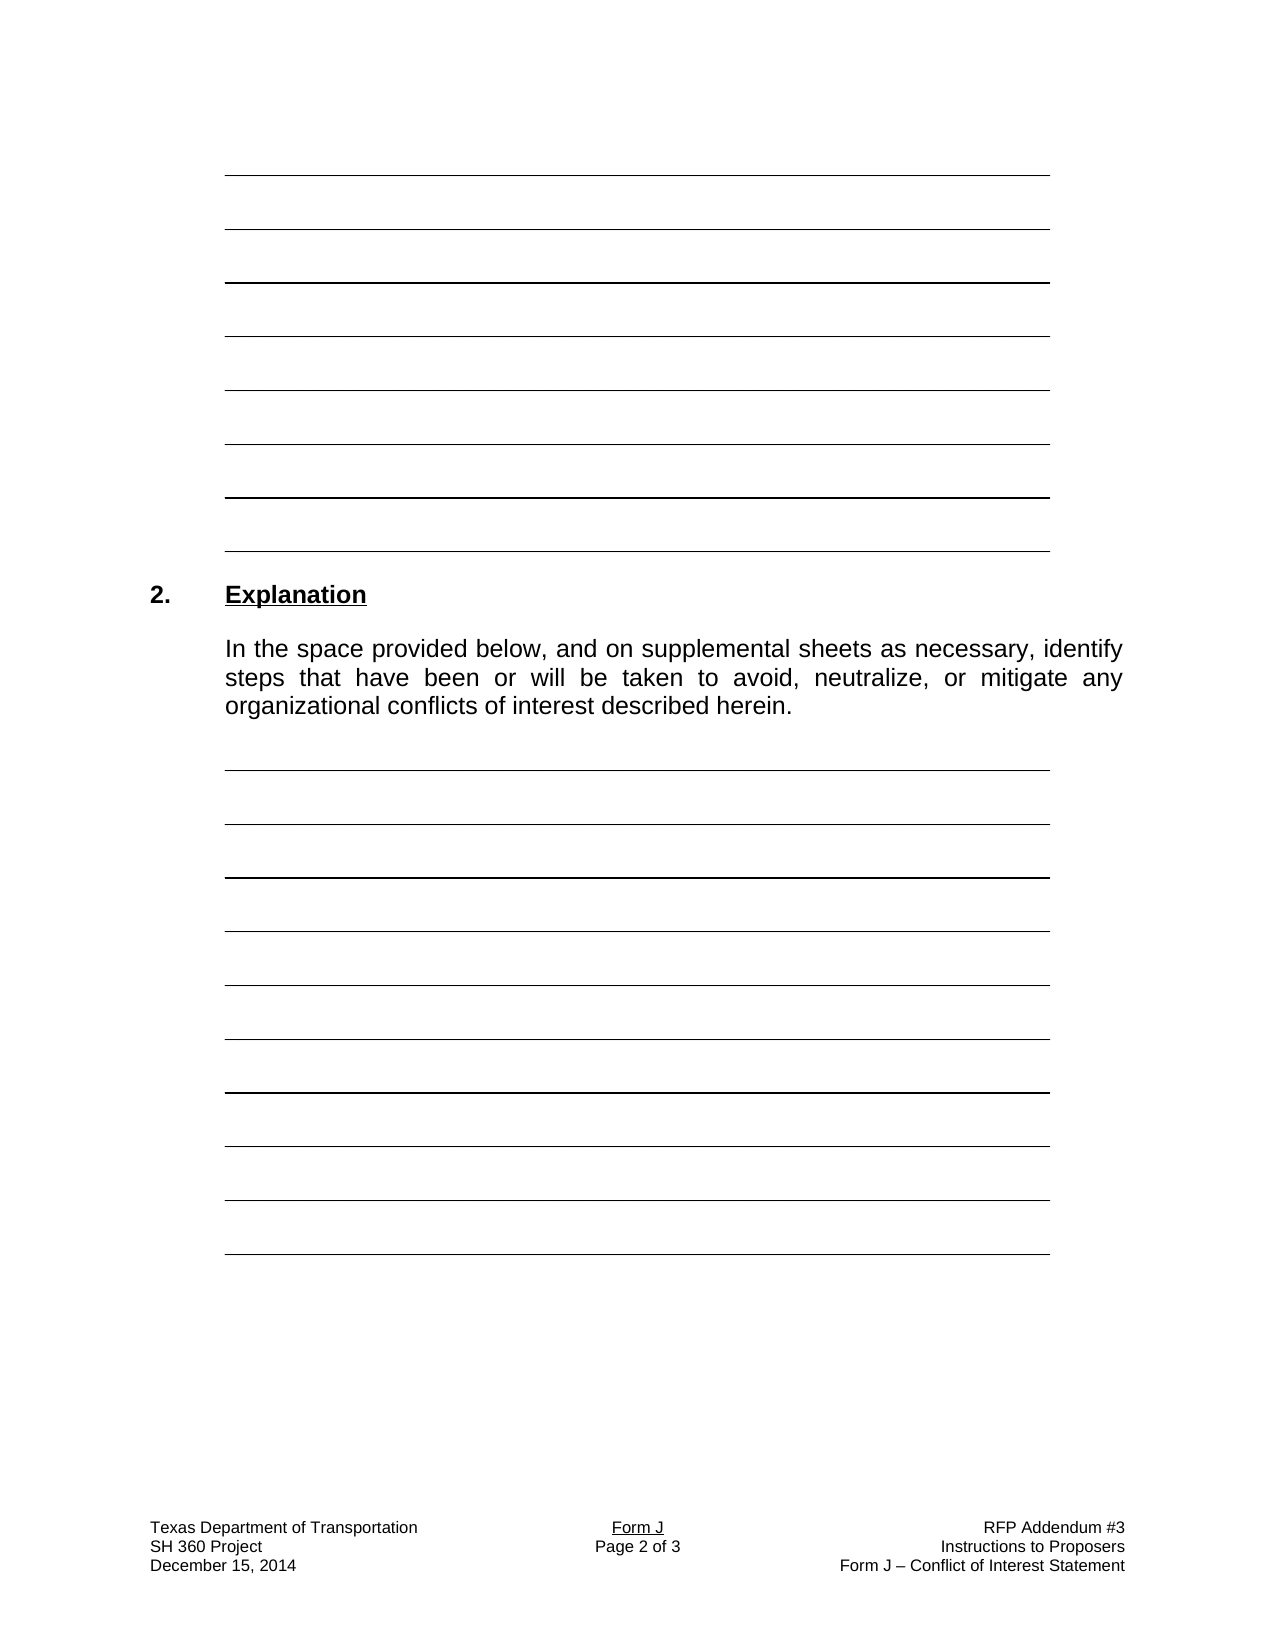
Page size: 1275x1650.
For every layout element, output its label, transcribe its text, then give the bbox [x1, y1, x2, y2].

text In the space provided below, and on supplemental sheets as necessary, identify steps that have been or will be taken to avoid, neutralize, or mitigate any organizational conflicts of interest described herein. [225, 634, 1125, 720]
text 2. Explanation [150, 580, 1125, 609]
